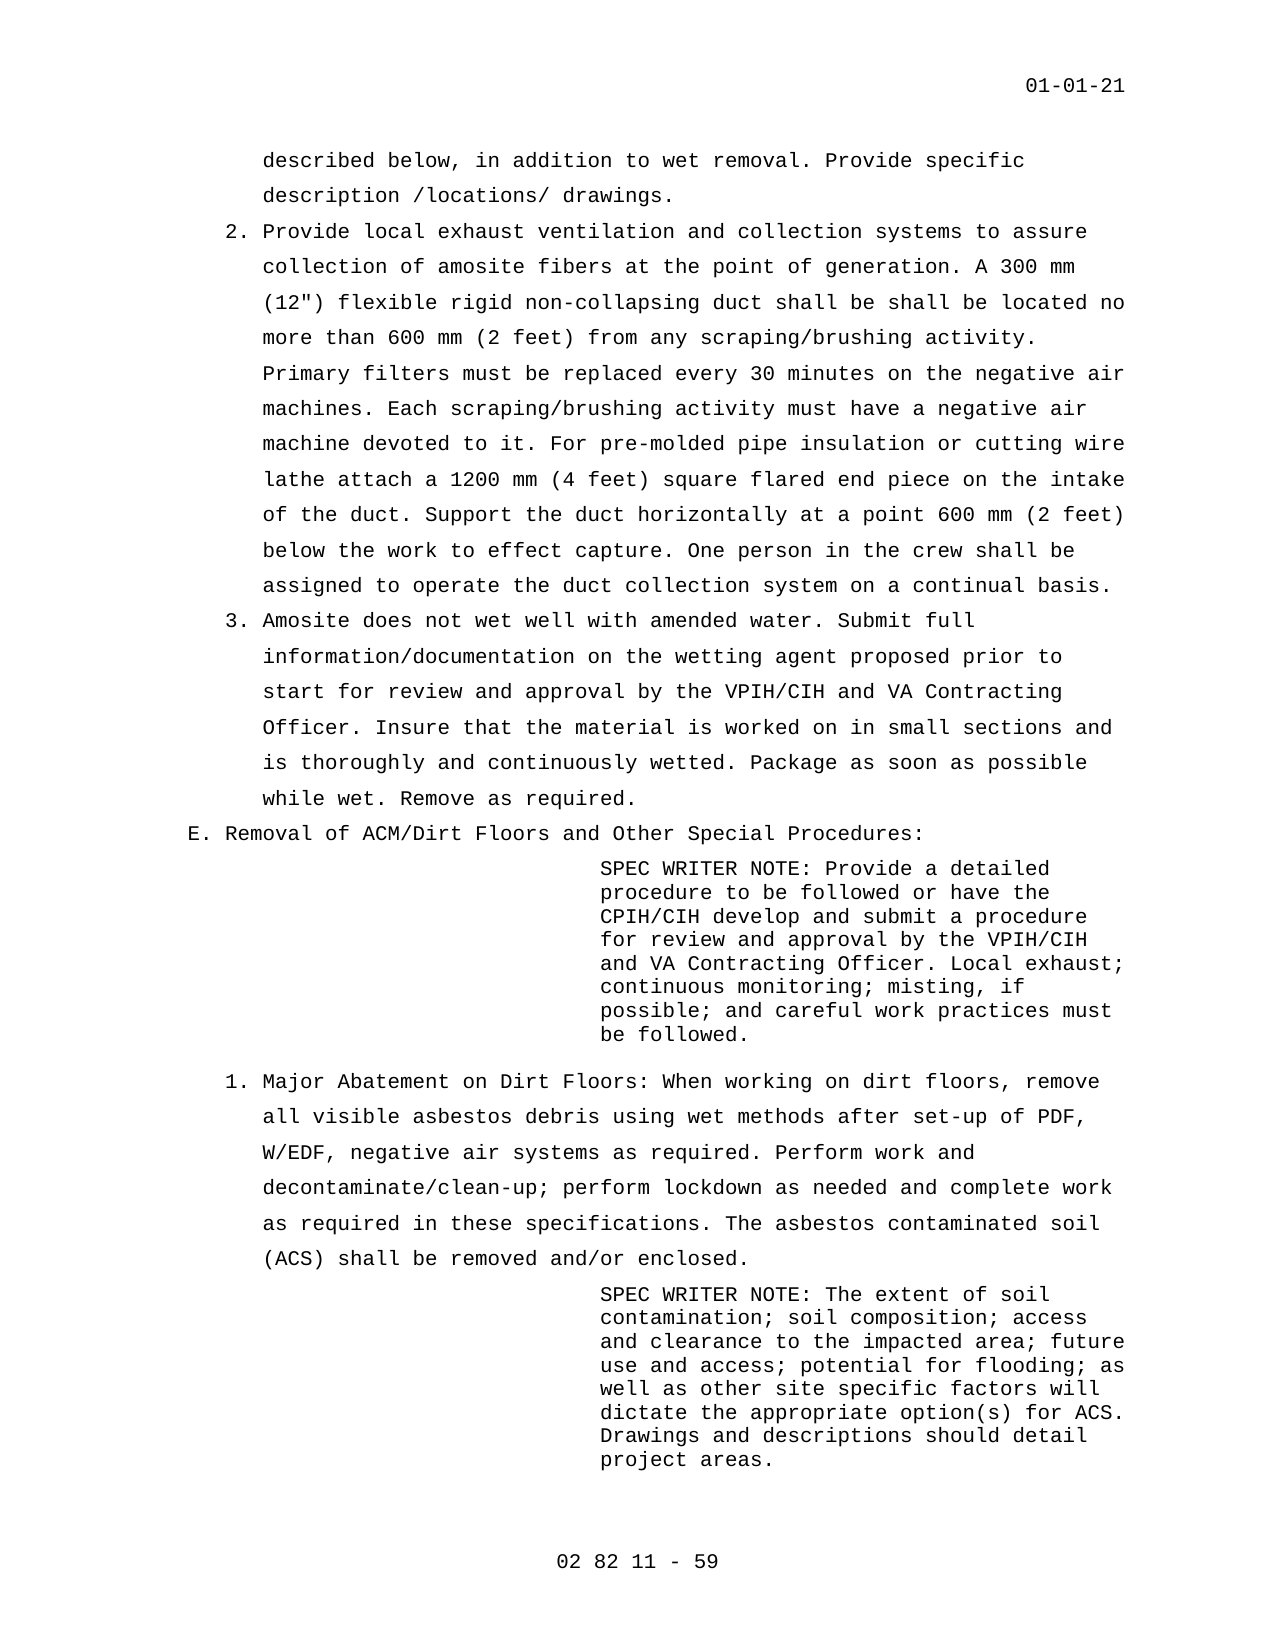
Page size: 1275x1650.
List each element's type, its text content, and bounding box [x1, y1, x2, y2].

list Major Abatement on Dirt Floors: When working on dirt floors, remove all visible asbestos debris using wet methods after set-up of PDF, W/EDF, negative air systems as required. Perform work and decontaminate/clean-up; perform lockdown as needed and complete work as required in these specifications. The asbestos contaminated soil (ACS) shall be removed and/or enclosed. [225, 1071, 1125, 1272]
text SPEC WRITER NOTE: Provide a detailed procedure to be followed or have the CPIH/CIH develop and submit a procedure for review and approval by the VPIH/CIH and VA Contracting Officer. Local exhaust; continuous monitoring; misting, if possible; and careful work practices must be followed. [600, 858, 1125, 1047]
list Amosite does not wet well with amended water. Submit full information/documentation on the wetting agent proposed prior to start for review and approval by the VPIH/CIH and VA Contracting Officer. Insure that the material is worked on in small sections and is thoroughly and continuously wetted. Package as soon as possible while wet. Remove as required. [225, 610, 1125, 811]
list Provide local exhaust ventilation and collection systems to assure collection of amosite fibers at the point of generation. A 300 mm (12") flexible rigid non-collapsing duct shall be shall be located no more than 600 mm (2 feet) from any scraping/brushing activity. Primary filters must be replaced every 30 minutes on the negative air machines. Each scraping/brushing activity must have a negative air machine devoted to it. For pre-molded pipe insulation or cutting wire lathe attach a 1200 mm (4 feet) square flared end piece on the intake of the duct. Support the duct horizontally at a point 600 mm (2 feet) below the work to effect capture. One person in the crew shall be assigned to operate the duct collection system on a continual basis. [225, 221, 1125, 599]
text Removal of ACM/Dirt Floors and Other Special Procedures: [187, 823, 1125, 847]
text SPEC WRITER NOTE: The extent of soil contamination; soil composition; access and clearance to the impacted area; future use and access; potential for flooding; as well as other site specific factors will dictate the appropriate option(s) for ACS. Drawings and descriptions should detail project areas. [600, 1284, 1125, 1473]
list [225, 150, 1125, 209]
